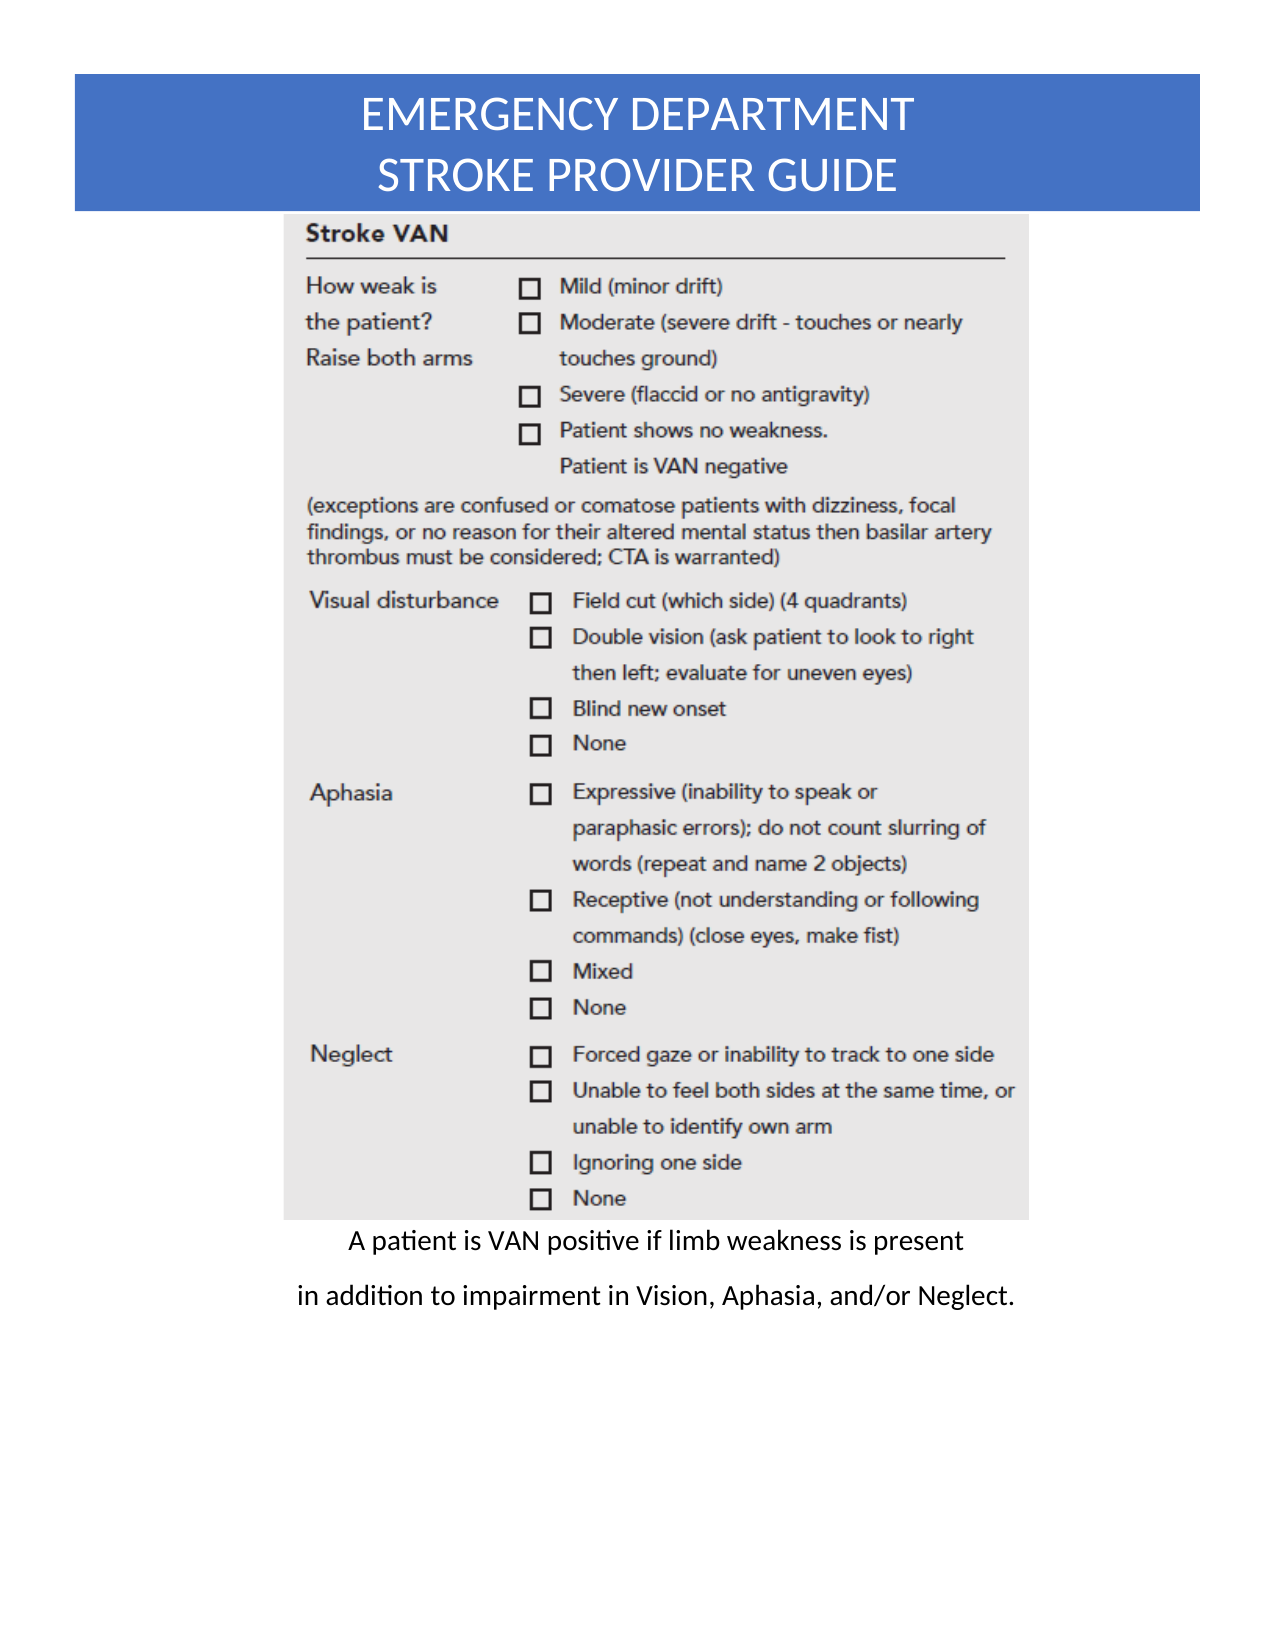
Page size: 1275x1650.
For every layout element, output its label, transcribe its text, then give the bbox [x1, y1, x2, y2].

text in addition to impairment in Vision, Aphasia, and/or Neglect. [112, 1277, 1200, 1313]
picture [283, 214, 1029, 1220]
